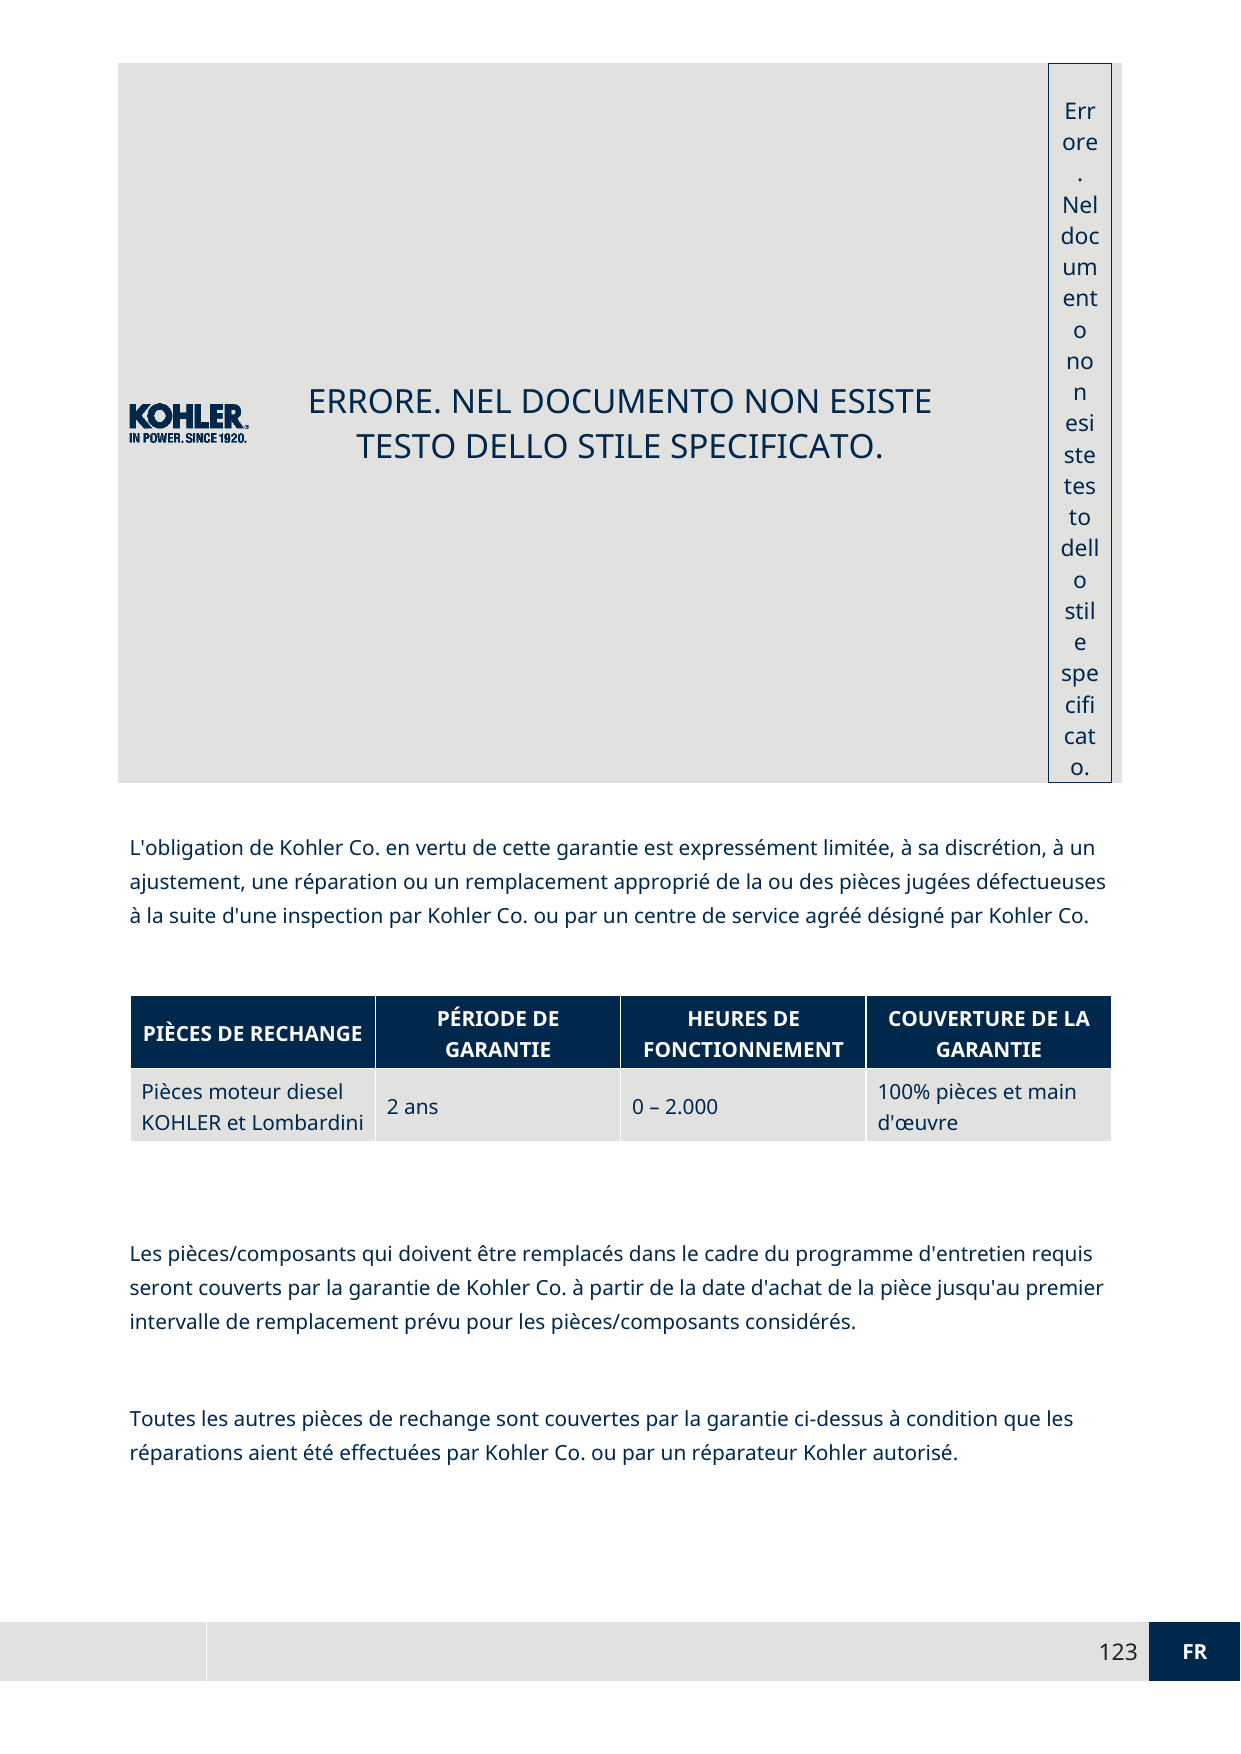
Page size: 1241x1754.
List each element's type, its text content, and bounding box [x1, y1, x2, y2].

picture [129, 403, 249, 443]
table_header CONDITIONS DE GARANTIE GLOBALE DES MOTEURS DIESEL KOHLER 1. PÉRIODE DE GARANTIE Kohler Co. garantit à l'utilisateur final que chaque moteur diesel sera exempt de tout vice de fabrication ou de construction en service normal pendant la période de couverture applicable ou heures opératives (la première des deux conditions atteintes en premier) indiquée ci-dessous, à condition que le moteur soit utilisé et entretenu conformément aux modes d’emploi de Kohler Co. * Les défauts des composants essentiels sont des défaillances liées au moulage du carter, au moulage de la culasse, au vilebrequin, à la poulie du vilebrequin, à l'arbre à cames, à la bielle, au volant et à la pompe à huile. Concernant la période de garantie mentionnée ci-dessus, la période commence à la date d'achat de l'équipement fini sur lequel le moteur est installé. Si aucun compteur horaire n’est installé sur l’application, les heures de fonctionnement seront calculées sur la base de 4 heures d’utilisation par jour 5 jours par semaine, le décompte commençant à la date d'achat. L'obligation de Kohler Co. en vertu de cette garantie est expressément limitée, à sa discrétion, à un ajustement, une réparation ou un remplacement approprié de la ou des pièces jugées défectueuses à la suite d'une inspection par Kohler Co. ou par un centre de service agréé désigné par Kohler Co. Les pièces/composants qui doivent être remplacés dans le cadre du programme d'entretien requis seront couverts par la garantie de Kohler Co. à partir de la date d'achat de la pièce jusqu'au premier intervalle de remplacement prévu pour les pièces/composants considérés. Toutes les autres pièces de rechange sont couvertes par la garantie ci-dessus à condition que les réparations aient été effectuées par Kohler Co. ou par un réparateur Kohler autorisé. 2. EXCLUSIONS Les cas suivants ne sont pas couverts par cette garantie. Dommages causés par : (i) un accident ou un sinistre ; (ii) l'utilisation déraisonnable ou la négligence ; (iii) l'usure normale ; (iv) l'usure prématurée due à un mauvais entretien ; (v) un mauvais stockage ; (vi) du carburant ancien ou contaminé laissé dans le circuit carburant, qui comprend, notamment, les réservoirs, les tuyauteries de carburant, les composants d'injection ; (vii) les modifications non approuvées. Les défaillances causées par : (i) les réparations défectueuses effectuées par une partie autre que Kohler Co. ou un centre de service agréé désigné par Kohler Co. ; (ii) l'utilisation de pièces de rechange non approuvées par Kohler ; ou (iii) les dommages supplémentaires causés par l’inexécution des consignes applicables en cas de déclenchement de l'alarme lumineuse (par faute, négligence ou fonctionnement sans surveillance du moteur) ; (iv) un élément hors du contrôle de Kohler Co., qui comprend, sans s'y limiter, le vol, le vandalisme, le feu, la foudre, un séisme, une tempête, la grêle, une éruption volcanique, une inondation ou une tornade. Les frais de transport ou de déplacement liés à la réparation ou au remplacement des pièces défectueuses du moteur. Les accessoires du moteur tels que les réservoirs de carburant, les embrayages, les transmissions, les groupes motopropulseurs et les batteries, sauf s'ils sont fournis ou installés par Kohler Co. Les cas où les moteurs sont installés dans une application non officiellement revus par Kohler . La location d'autres équipements pendant l'exécution des réparations sous garantie. Tous les articles sujets à l'usure et à l'entretien périodique tels que ceux énumérés dans le manuel d'utilisation et d'entretien (tels que filtres à air, à huile ou à carburant, courroies, etc.) sont garantis pour une période égale à l'intervalle prescrit pour le remplacement tel que mentionné dans ce manuel. Carburant, huile de graissage, liquide de refroidissement/antigel. LES GARANTIES IMPLICITES OU LÉGALES, Y COMPRIS CELLES DE QUALITÉ MARCHANDE ET D'ADÉQUATION À UN USAGE PARTICULIER, SONT EXPRESSÉMENT LIMITÉES À LA DURÉE DE LA PRÉSENTE GARANTIE ÉCRITE. KOHLER CO. NE DONNE AUCUNE AUTRE GARANTIE EXPRESSE ET PERSONNE N'EST AUTORISÉ À EN DONNER AU NOM DE KOHLER CO. KOHLER CO. ET/OU LE VENDEUR NE SERA PAS RESPONSABLE DES DOMMAGES SPÉCIAUX, INDIRECTS, ACCESSOIRES OU CONSÉCUTIFS DE QUELQUE NATURE QUE CE SOIT. 3. POUR BÉNÉFICIER DU SERVICE DE GARANTIE La réparation doit être effectuée par un concessionnaire agréé KOHLER désigné par Kohler. ÉTATS-UNIS ET CANADA La liste des concessionnaires agréés est disponible sur le site www.kohlerengines.com ou par téléphone au 1-800-544-2444 (États-Unis et Canada) DIVISION MOTEUR, Kohler Co., Kohler Wisconsin EUROPE, MOYEN-ORIENT ET ASIE La liste des concessionnaires agréés peut être consultée sur le site dealers.kohlerpower.it . AMÉRIQUE CENTRALE ET AMÉRIQUE DU SUD La liste des concessionnaires agréés peut être consultée sur le site dealers.kohlerpower.it . CHINE ET ASIE PACIFIQUE La liste des concessionnaires agréés peut être consultée sur le site dealers.kohlerpower.it . INDE La liste des concessionnaires agréés peut être consultée sur le site dealers.kohlerpower.it . Note : Des termes et conditions de garantie spécifiques s'appliquent aux moteurs vendus directement en Inde . 4. RESPONSABILITÉS DU PROPRIÉTAIRE EN MATIÈRE DE GARANTIE En tant que propriétaire du moteur hors route, vous êtes responsable de l'exécution de l'entretien requis indiqué dans votre manuel d'utilisation et d'entretien. Kohler Co. recommande que vous conserviez tous les reçus couvrant l'entretien de votre moteur hors-route et marin, sachant toutefois que Kohler Co. ne pourra pas refuser la garantie uniquement en raison de l'absence de reçus ou pour avoir failli à assurer l'exécution de tout entretien périodique. En tant que propriétaire du moteur hors-route et marin, vous devez cependant savoir que Kohler Co. peut vous refuser la couverture de garantie si votre moteur hors-route et marin ou une pièce montre des signes de dysfonctionnement ou de défaillance dus à un abus, une négligence, un entretien incorrect ou des modifications non approuvées. Votre moteur est conçu pour fonctionner uniquement avec du gasoil. Le gasoil et tous les autres fluides utilisés doivent être conformes aux recommandations énumérées dans le manuel d'utilisation et d'entretien. L'utilisation de tout autre carburant ou fluide peut entraîner la casse du moteur, l’usure prématurée ou un défaut de conformité aux normes d'émissions de la Californie et de l'agence américaine de protection de l’environnement. Il vous incombe d’engager le processus de garantie. L’agence californienne pour la qualité de l'air et l’agence américaine de protection de l’environnement suggèrent que vous présentiez votre moteur hors-route et marin à un concessionnaire Kohler Co. dès qu'un problème survient. Les réparations sous garantie doivent être effectuées par le concessionnaire le plus rapidement possible. 5. COUVERTURE Kohler Co. réparera ou remplacera sans frais les pièces, les composants et les sous-ensembles du système de contrôle des émissions qui présentent des vices de fabrication ou de construction, y compris le diagnostic, la main-d'œuvre et les pièces du système d'échappement du moteur, à condition qu'aucune modification non autorisée n'ait été apportée au moteur, à ses pièces, composants et sous-ensembles. Le choix et la responsabilité de la décision de réparer ou remplacer un système de contrôle des émissions défectueux relèveront uniquement de la compétence de Kohler Co. Les pièces et composants du système de contrôle des émissions couverts par la garantie fédérale et californienne limitée portant sur les systèmes de contrôle des émissions sont énumérés ci-dessous : Les pièces/composants qui doivent être remplacés dans le cadre du programme d'entretien requis seront couverts par la garantie jusqu'au premier intervalle de remplacement prévu pour les pièces/composants considérés. Les dommages subséquents affectant d’autres composants du moteur résultant directement d'une panne d’un composant/pièce du système d’échappement ou de contrôle des émissions potentiellement couverte par la garantie seront couverts par les dispositions de garantie décrites dans le présent document. 6. EXIGENCES EN MATIÈRE D'ENTRETIEN ET DE RÉPARATION Le propriétaire est responsable de l'utilisation et de l'entretien appropriés du moteur. Kohler co. Recommande que tous les reçus et les dossiers couvrant l'exécution de l'entretien régulier soient conservés en prévision d’éventuels litiges. Si le moteur est revendu pendant la période de garantie, les dossiers d'entretien doivent être transférés au nouveau propriétaire. Kohler co. Ne peut pas refuser les réparations sous garantie uniquement en raison de l'absence de réparation, d'entretien ou de non-tenue des registres d'entretien. L'entretien normal, le remplacement ou la réparation des dispositifs et des systèmes de contrôle des émissions peuvent être effectués par tout établissement de réparation ou toute personne ; toutefois, les réparations sous garantie doivent être effectuées par un centre de service agréé Kohler. 7. DÉCLARATION DE GARANTIE DE LA CALIFORNIE ET DU GOUVERNEMENT FÉDÉRAL PORTANT SUR LE CONTRÔLE DES ÉMISSIONS, MOTEURS DIESEL MARINS ET HORS ROUTE (ÉTATS-UNIS SEULEMENT) L’agence pour la qualité de l'air de l’état de Californie (CARB), l’agence américaine de protection de l’environnement (EPA) et Kohler Co. Sont heureux de présenter la garantie du système de contrôle des émissions de votre [année de modèle courante – {2+ année de modèle courante}] moteur (diesel) marin et hors route à allumage par compression. En Californie (« l'état ») et dans la région réglementée par l’agence américaine de protection de l’environnement (EPA), les nouveaux moteurs marins et hors route pour service lourd doivent être conçus, construits et équipés pour satisfaire les normes antipollution de l’état et de l’EPA. La période de garantie commence à la date de livraison du moteur ou de l'équipement à l'acheteur final. Kohler Co. Doit garantir le système de contrôle des émissions de votre moteur pendant les périodes de temps indiquées dans la section ci-dessous, à condition qu'il n'y ait pas eu d'abus, de négligence ou de mauvais entretien de votre moteur. Votre système de contrôle des émissions peut comprendre des pièces telles que le système d'injection de carburant et le système d'admission d'air. Probablement aussi des tuyaux, des courroies, des connecteurs et d'autres ensembles relatifs aux émissions. Si une condition de garantie existe, Kohler Co. Réparera votre moteur marin et hors route pour service lourd sans frais, le diagnostic, les pièces et la main-d'œuvre seront également compris. Le propriétaire ne sera pas facturé pour le travail de diagnostic qui permet de déterminer si une pièce sous garantie est effectivement défectueuse, à condition que ce travail de diagnostic soit effectué dans un centre technique agréé habilité à effectuer des réparations dans le cadre de la garantie. COUVERTURE DE LA GARANTIE DU FABRICANT Les [année de modèle courante – {2+ année de modèle courante}] moteurs marins et hors route pour service lourd sont garantis pour les périodes indiquées ci-dessous. Si une pièce quelconque relative aux émissions de votre moteur est défectueuse, la pièce sera réparée ou remplacée par Kohler Co. MOTEUR DIESEL POUR APPLICATIONS MARINES [118, 815, 1122, 1547]
